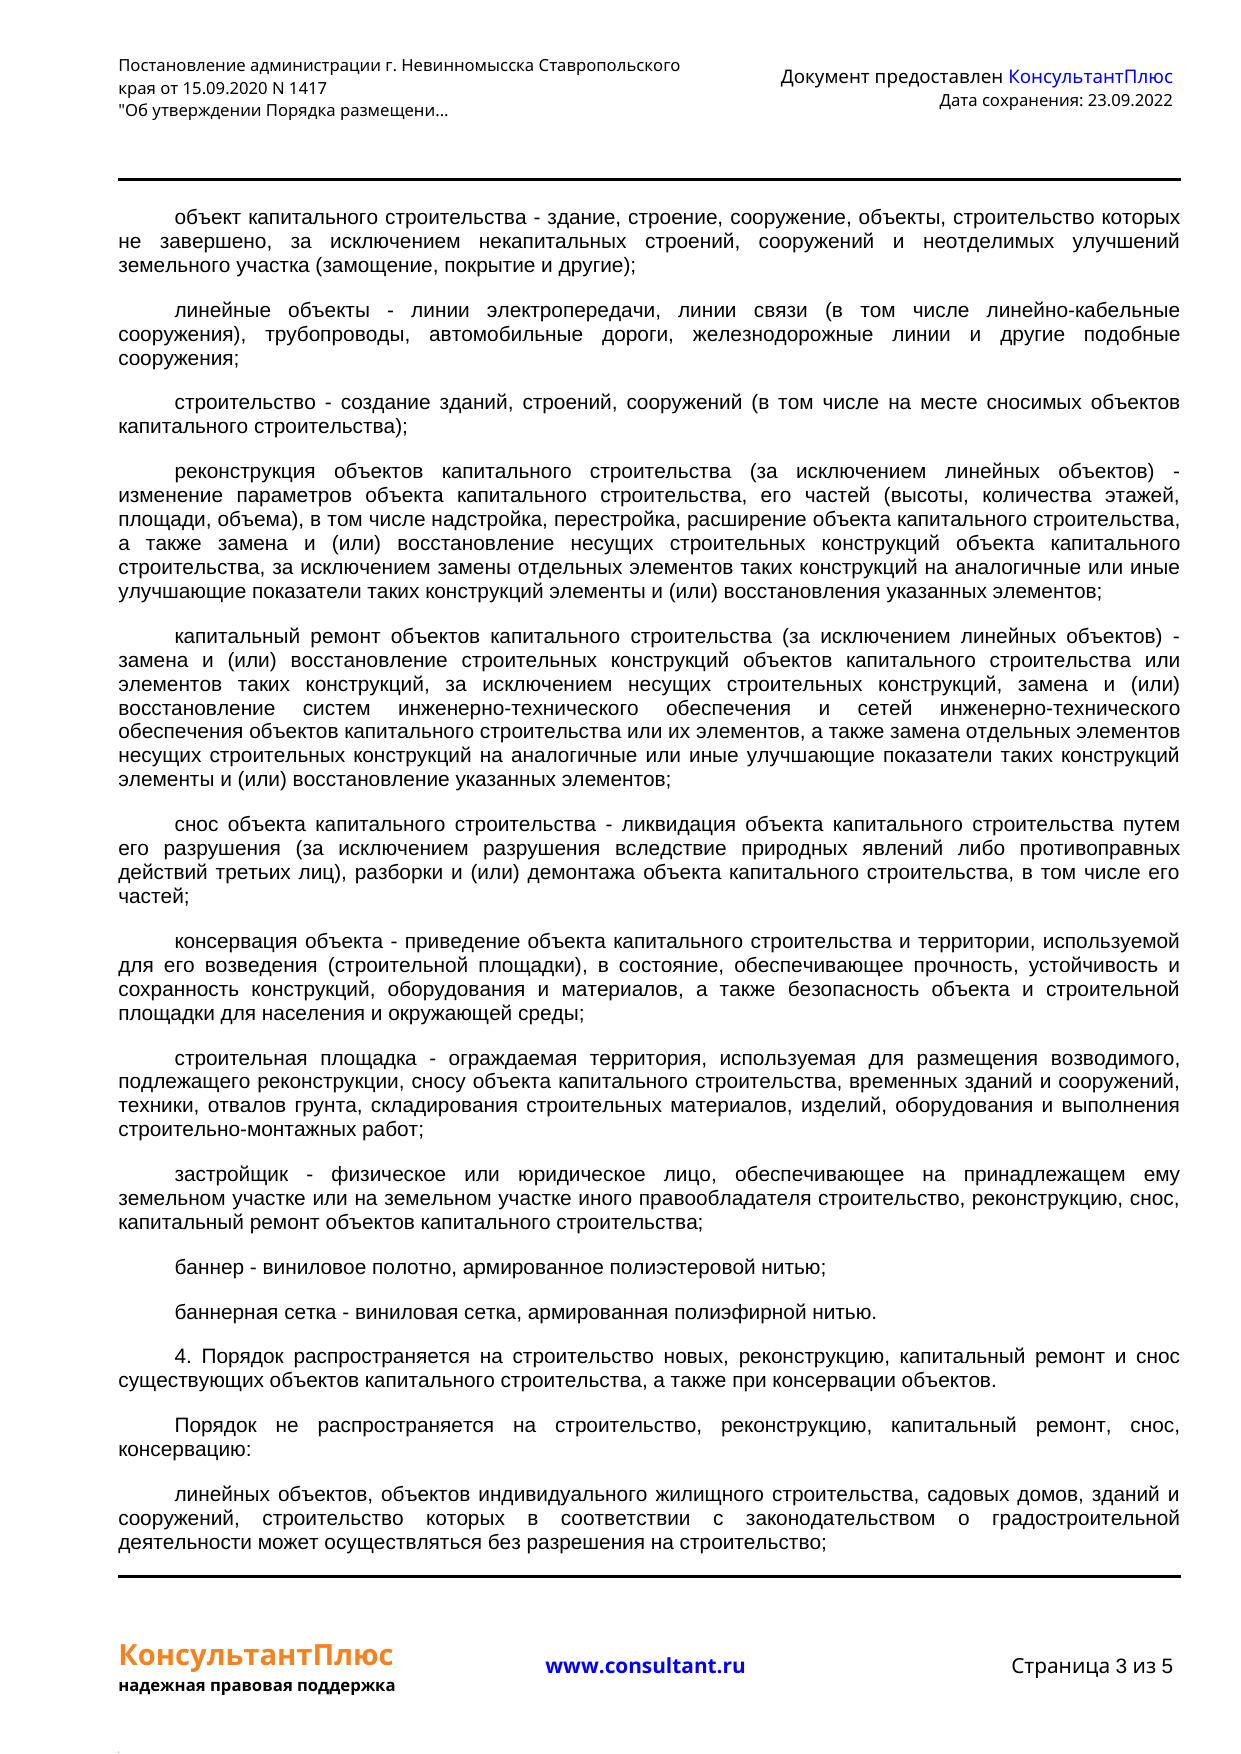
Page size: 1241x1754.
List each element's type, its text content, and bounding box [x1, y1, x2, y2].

text баннерная сетка - виниловая сетка, армированная полиэфирной нитью. [118, 1299, 1181, 1323]
text Порядок не распространяется на строительство, реконструкцию, капитальный ремонт, снос, консервацию: [118, 1413, 1181, 1461]
text линейных объектов, объектов индивидуального жилищного строительства, садовых домов, зданий и сооружений, строительство которых в соответствии с законодательством о градостроительной деятельности может осуществляться без разрешения на строительство; [118, 1482, 1181, 1554]
text застройщик - физическое или юридическое лицо, обеспечивающее на принадлежащем ему земельном участке или на земельном участке иного правообладателя строительство, реконструкцию, снос, капитальный ремонт объектов капитального строительства; [118, 1162, 1181, 1234]
text объект капитального строительства - здание, строение, сооружение, объекты, строительство которых не завершено, за исключением некапитальных строений, сооружений и неотделимых улучшений земельного участка (замощение, покрытие и другие); [118, 205, 1181, 277]
text баннер - виниловое полотно, армированное полиэстеровой нитью; [118, 1255, 1181, 1279]
text строительство - создание зданий, строений, сооружений (в том числе на месте сносимых объектов капитального строительства); [118, 390, 1181, 438]
text снос объекта капитального строительства - ликвидация объекта капитального строительства путем его разрушения (за исключением разрушения вследствие природных явлений либо противоправных действий третьих лиц), разборки и (или) демонтажа объекта капитального строительства, в том числе его частей; [118, 812, 1181, 908]
text капитальный ремонт объектов капитального строительства (за исключением линейных объектов) - замена и (или) восстановление строительных конструкций объектов капитального строительства или элементов таких конструкций, за исключением несущих строительных конструкций, замена и (или) восстановление систем инженерно-технического обеспечения и сетей инженерно-технического обеспечения объектов капитального строительства или их элементов, а также замена отдельных элементов несущих строительных конструкций на аналогичные или иные улучшающие показатели таких конструкций элементы и (или) восстановление указанных элементов; [118, 623, 1181, 791]
text строительная площадка - ограждаемая территория, используемая для размещения возводимого, подлежащего реконструкции, сносу объекта капитального строительства, временных зданий и сооружений, техники, отвалов грунта, складирования строительных материалов, изделий, оборудования и выполнения строительно-монтажных работ; [118, 1045, 1181, 1141]
text реконструкция объектов капитального строительства (за исключением линейных объектов) - изменение параметров объекта капитального строительства, его частей (высоты, количества этажей, площади, объема), в том числе надстройка, перестройка, расширение объекта капитального строительства, а также замена и (или) восстановление несущих строительных конструкций объекта капитального строительства, за исключением замены отдельных элементов таких конструкций на аналогичные или иные улучшающие показатели таких конструкций элементы и (или) восстановления указанных элементов; [118, 459, 1181, 603]
text линейные объекты - линии электропередачи, линии связи (в том числе линейно-кабельные сооружения), трубопроводы, автомобильные дороги, железнодорожные линии и другие подобные сооружения; [118, 297, 1181, 369]
text 4. Порядок распространяется на строительство новых, реконструкцию, капитальный ремонт и снос существующих объектов капитального строительства, а также при консервации объектов. [118, 1344, 1181, 1392]
text консервация объекта - приведение объекта капитального строительства и территории, используемой для его возведения (строительной площадки), в состояние, обеспечивающее прочность, устойчивость и сохранность конструкций, оборудования и материалов, а также безопасность объекта и строительной площадки для населения и окружающей среды; [118, 929, 1181, 1024]
